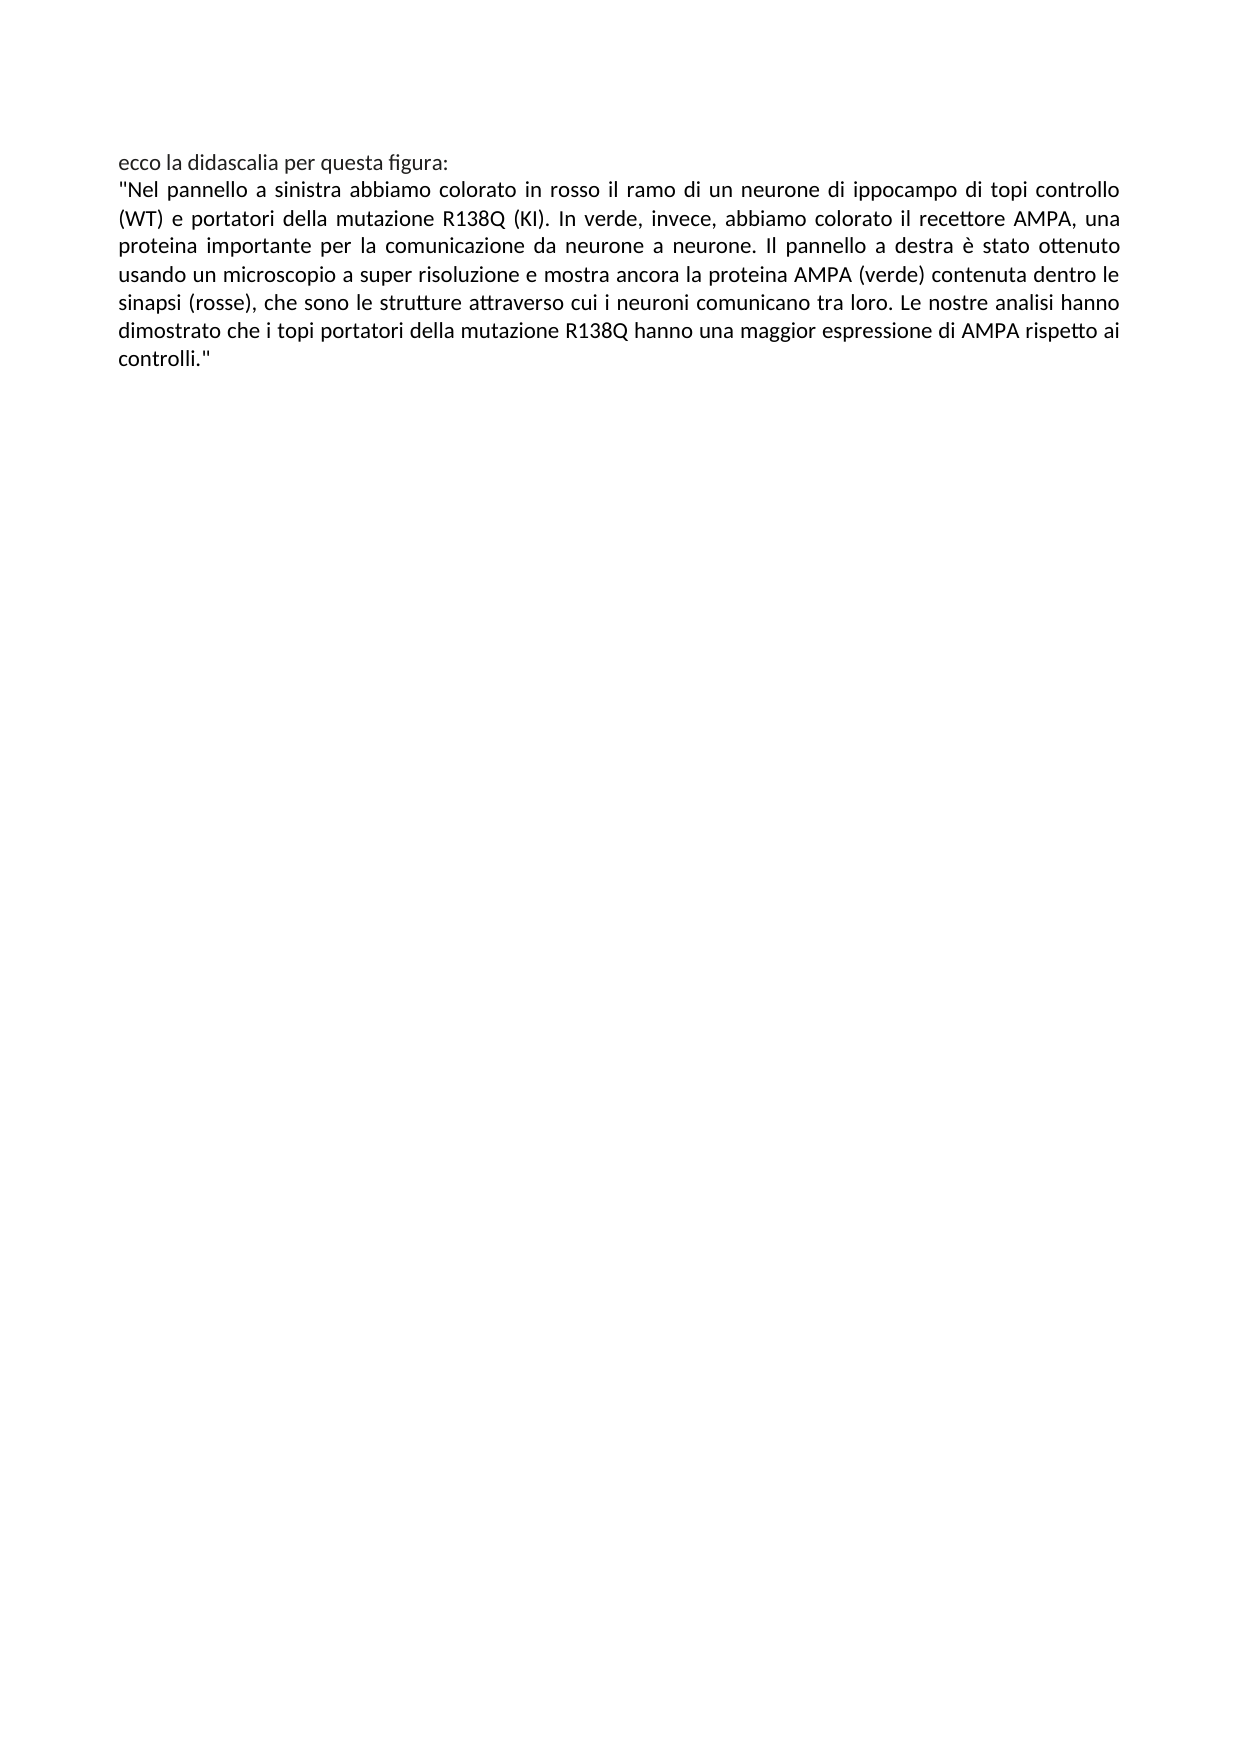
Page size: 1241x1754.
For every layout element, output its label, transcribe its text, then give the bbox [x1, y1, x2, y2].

text ecco la didascalia per questa figura: [118, 148, 1122, 176]
text "Nel pannello a sinistra abbiamo colorato in rosso il ramo di un neurone di ippocampo di topi controllo (WT) e portatori della mutazione R138Q (KI). In verde, invece, abbiamo colorato il recettore AMPA, una proteina importante per la comunicazione da neurone a neurone. Il pannello a destra è stato ottenuto usando un microscopio a super risoluzione e mostra ancora la proteina AMPA (verde) contenuta dentro le sinapsi (rosse), che sono le strutture attraverso cui i neuroni comunicano tra loro. Le nostre analisi hanno dimostrato che i topi portatori della mutazione R138Q hanno una maggior espressione di AMPA rispetto ai controlli." [118, 176, 1122, 372]
